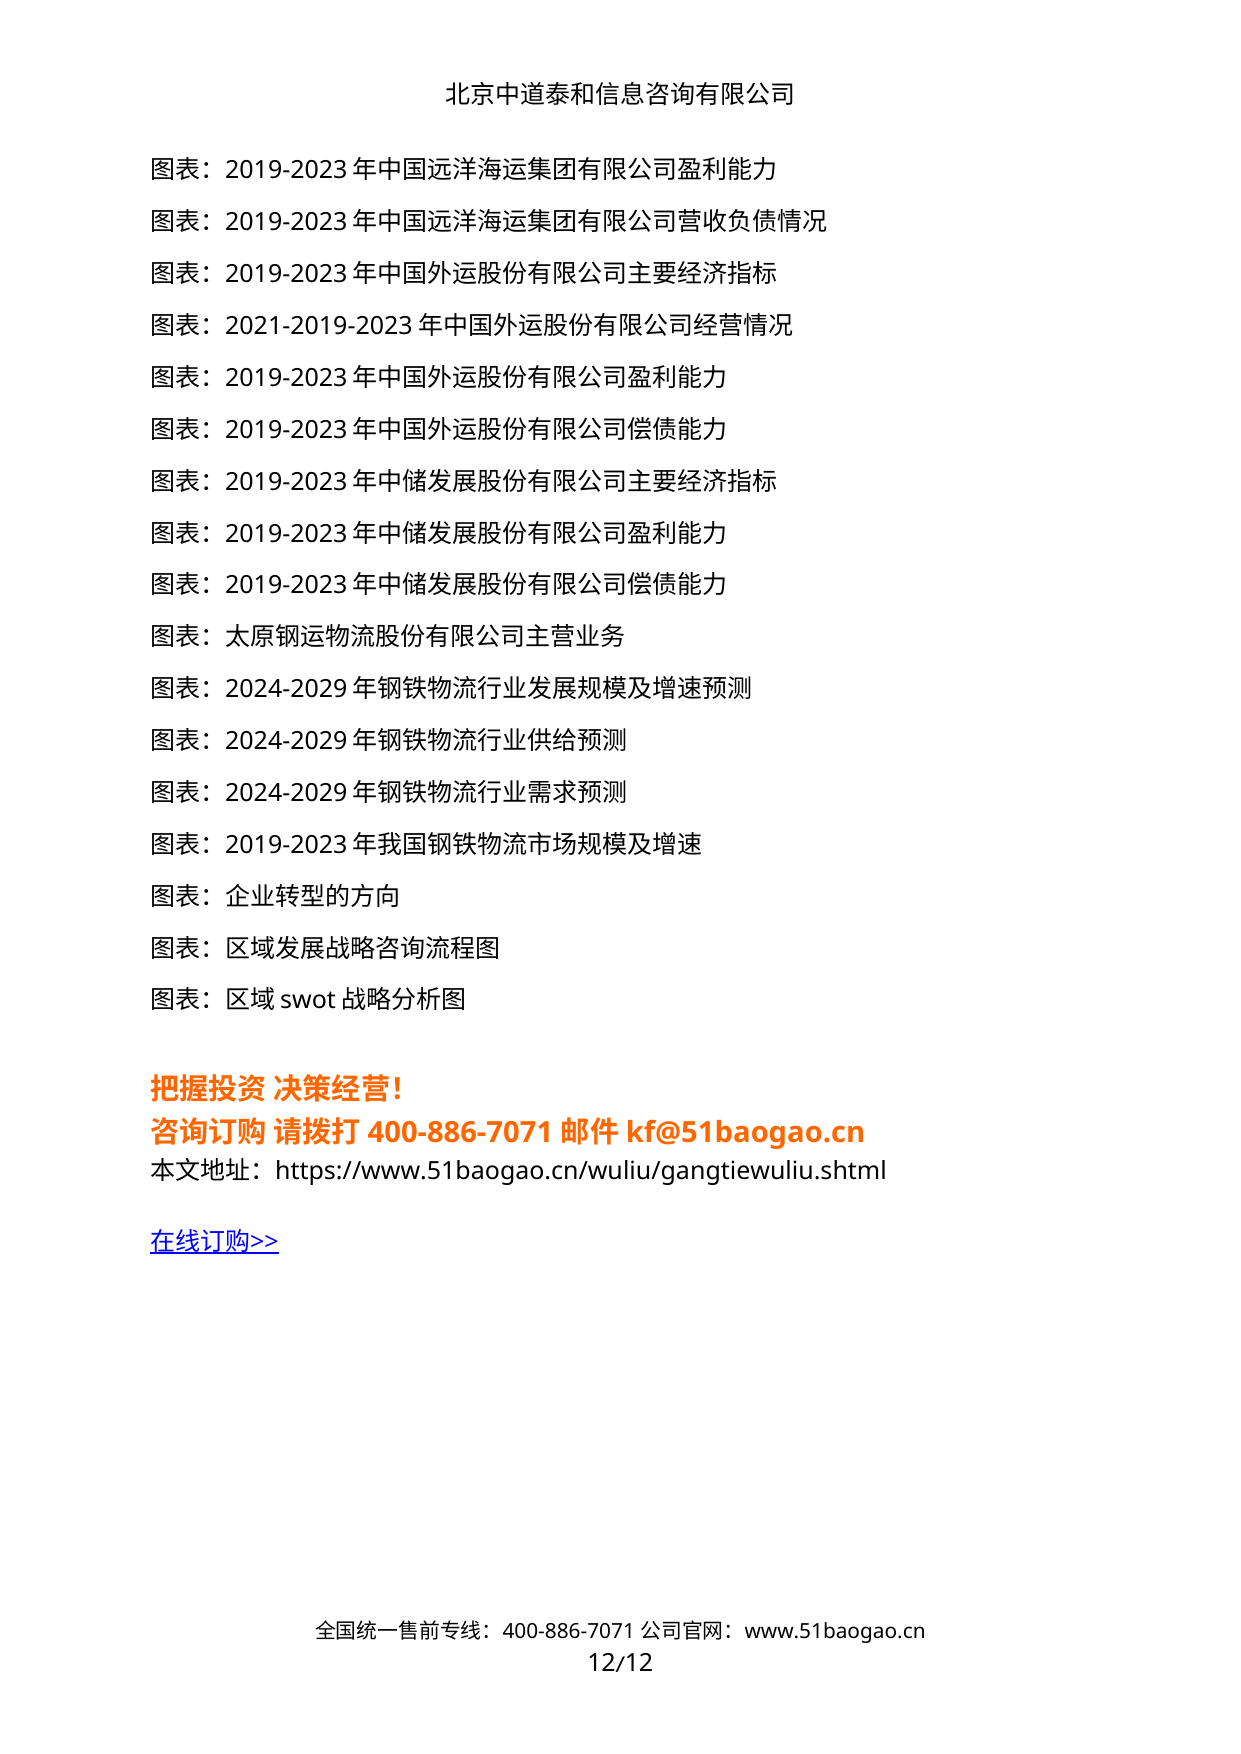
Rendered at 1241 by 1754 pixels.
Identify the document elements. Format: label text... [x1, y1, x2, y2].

text 图表：区域发展战略咨询流程图 [150, 928, 1090, 964]
text 在线订购>> [150, 1187, 1090, 1257]
text 图表：太原钢运物流股份有限公司主营业务 [150, 617, 1090, 653]
text 图表：2024-2029年钢铁物流行业需求预测 [150, 772, 1090, 809]
text 图表：2019-2023年中国远洋海运集团有限公司盈利能力 [150, 150, 1090, 186]
text 图表：2019-2023年中国外运股份有限公司主要经济指标 [150, 254, 1090, 290]
text 图表：2024-2029年钢铁物流行业供给预测 [150, 721, 1090, 757]
text 图表：区域swot战略分析图 [150, 980, 1090, 1016]
text 图表：2024-2029年钢铁物流行业发展规模及增速预测 [150, 669, 1090, 705]
text 图表：2019-2023年中储发展股份有限公司盈利能力 [150, 513, 1090, 549]
text 图表：2019-2023年中储发展股份有限公司偿债能力 [150, 565, 1090, 601]
text 图表：2021-2019-2023年中国外运股份有限公司经营情况 [150, 306, 1090, 342]
text 图表：2019-2023年中储发展股份有限公司主要经济指标 [150, 461, 1090, 497]
text 图表：企业转型的方向 [150, 876, 1090, 912]
text 图表：2019-2023年我国钢铁物流市场规模及增速 [150, 824, 1090, 861]
text 图表：2019-2023年中国外运股份有限公司盈利能力 [150, 357, 1090, 394]
text 图表：2019-2023年中国外运股份有限公司偿债能力 [150, 409, 1090, 446]
text 图表：2019-2023年中国远洋海运集团有限公司营收负债情况 [150, 202, 1090, 238]
text 把握投资 决策经营！咨询订购 请拨打 400-886-7071 邮件 kf@51baogao.cn本文地址：https://www.51baogao.cn/wuliu/gangtiewuliu.shtml [150, 1032, 1090, 1187]
